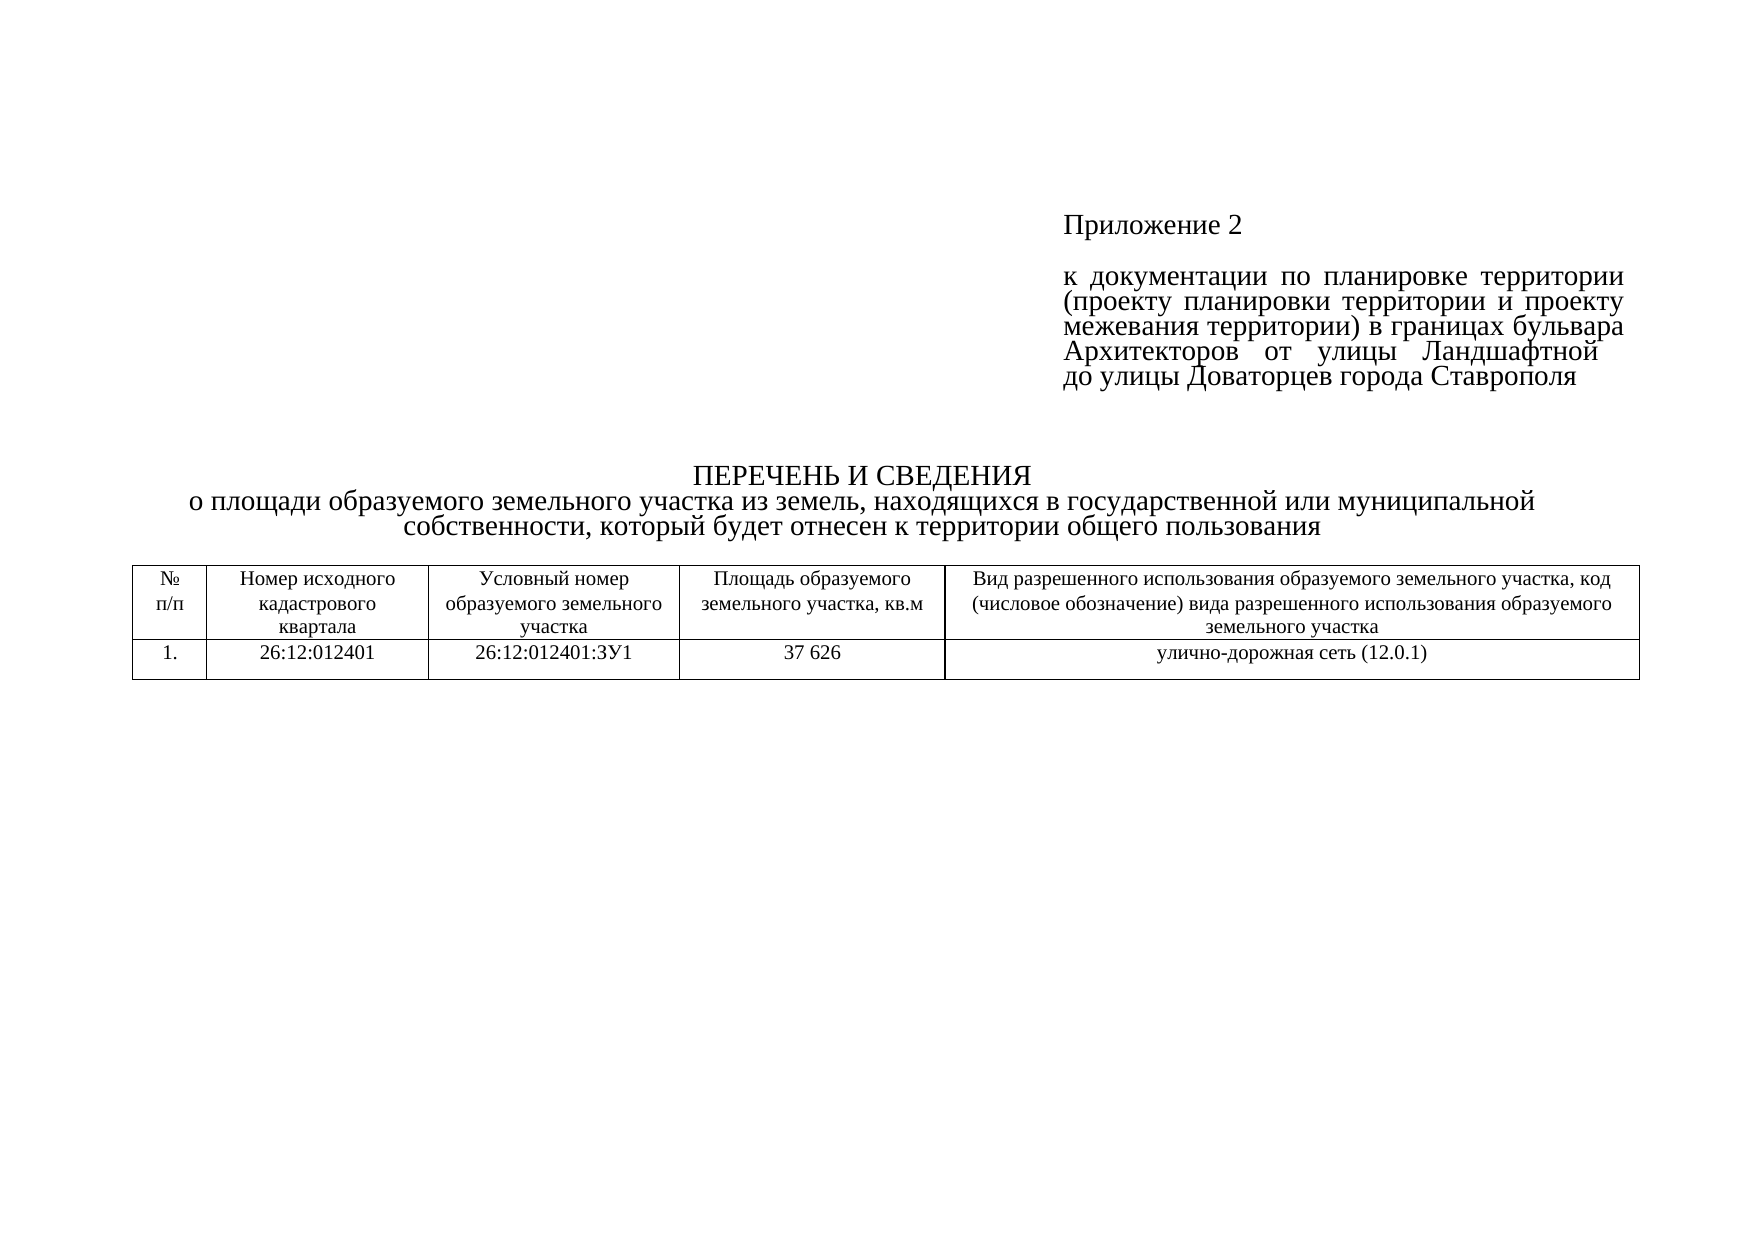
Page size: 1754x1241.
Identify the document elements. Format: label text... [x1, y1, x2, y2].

table_cell 1. [133, 640, 206, 679]
text Приложение 2 [1063, 207, 1624, 240]
text ПЕРЕЧЕНЬ И СВЕДЕНИЯ [118, 465, 1606, 490]
table_cell 37 626 [680, 640, 944, 679]
text о площади образуемого земельного участка из земель, находящихся в государственной или муниципальной собственности, который будет отнесен к территории общего пользования [118, 490, 1606, 540]
table_cell 26:12:012401:ЗУ1 [429, 640, 679, 679]
table_header Условный номер образуемого земельного участка [429, 566, 679, 638]
table_header Площадь образуемого земельного участка, кв.м [680, 566, 944, 638]
table_header Номер исходного кадастрового квартала [207, 566, 428, 638]
table_header Вид разрешенного использования образуемого земельного участка, код (числовое обозначение) вида разрешенного использования образуемого земельного участка [946, 566, 1639, 638]
table_cell 26:12:012401 [207, 640, 428, 679]
table_cell улично-дорожная сеть (12.0.1) [946, 640, 1639, 679]
text к документации по планировке территории (проекту планировки территории и проекту межевания территории) в границах бульвара Архитекторов от улицы Ландшафтной до улицы Доваторцев города Ставрополя [1063, 265, 1624, 390]
table_header № п/п [133, 566, 206, 638]
